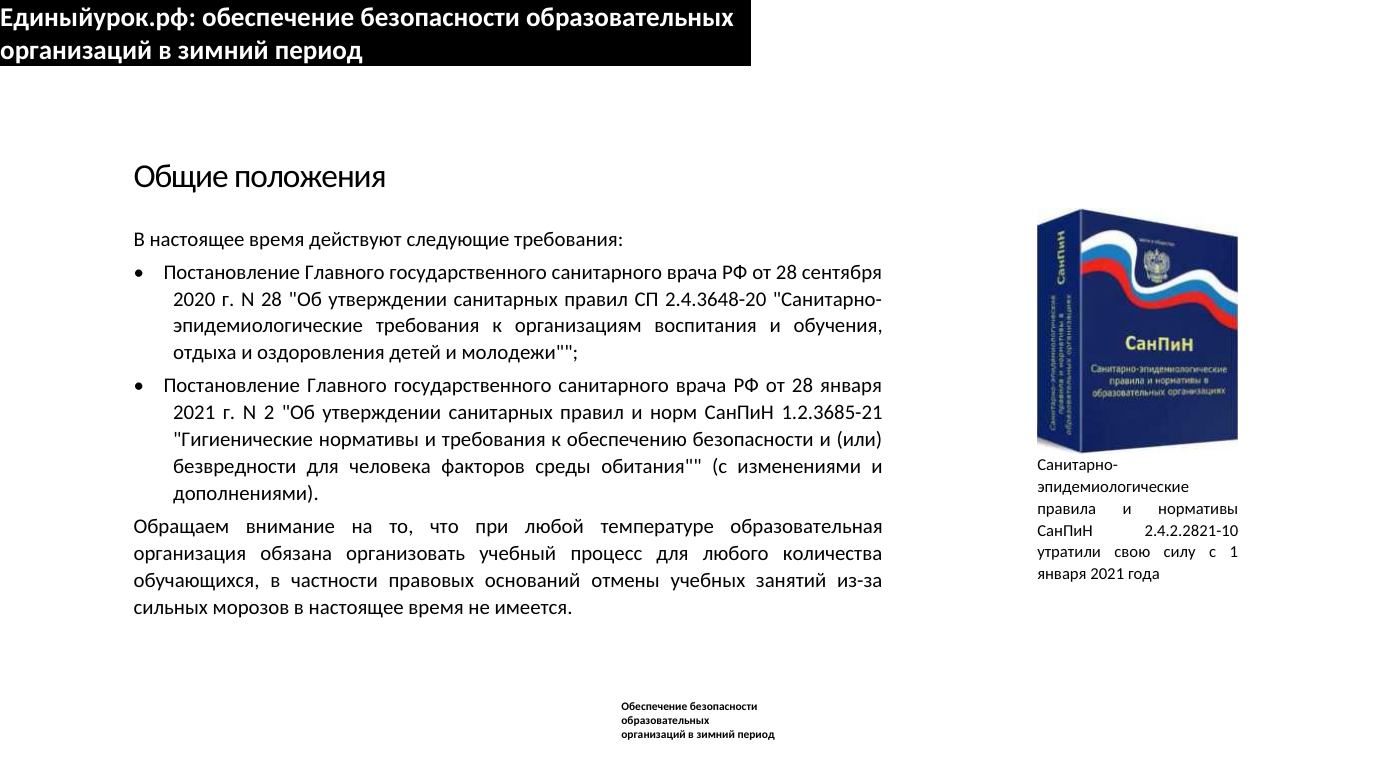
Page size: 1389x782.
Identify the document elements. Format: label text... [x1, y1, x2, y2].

text Обращаем внимание на то, что при любой температуре образовательная организация обязана организовать учебный процесс для любого количества обучающихся, в частности правовых оснований отмены учебных занятий из-за сильных морозов в настоящее время не имеется. [133, 512, 884, 619]
text Общие положения [133, 161, 884, 194]
picture [1037, 208, 1238, 454]
text В настоящее время действуют следующие требования: [133, 229, 884, 250]
list Постановление Главного государственного санитарного врача РФ от 28 сентября 2020 г. N 28 "Об утверждении санитарных правил СП 2.4.3648-20 "Санитарно-эпидемиологические требования к организациям воспитания и обучения, отдыха и оздоровления детей и молодежи""; [133, 258, 884, 365]
list Постановление Главного государственного санитарного врача РФ от 28 января 2021 г. N 2 "Об утверждении санитарных правил и норм СанПиН 1.2.3685-21 "Гигиенические нормативы и требования к обеспечению безопасности и (или) безвредности для человека факторов среды обитания"" (с изменениями и дополнениями). [133, 371, 884, 506]
